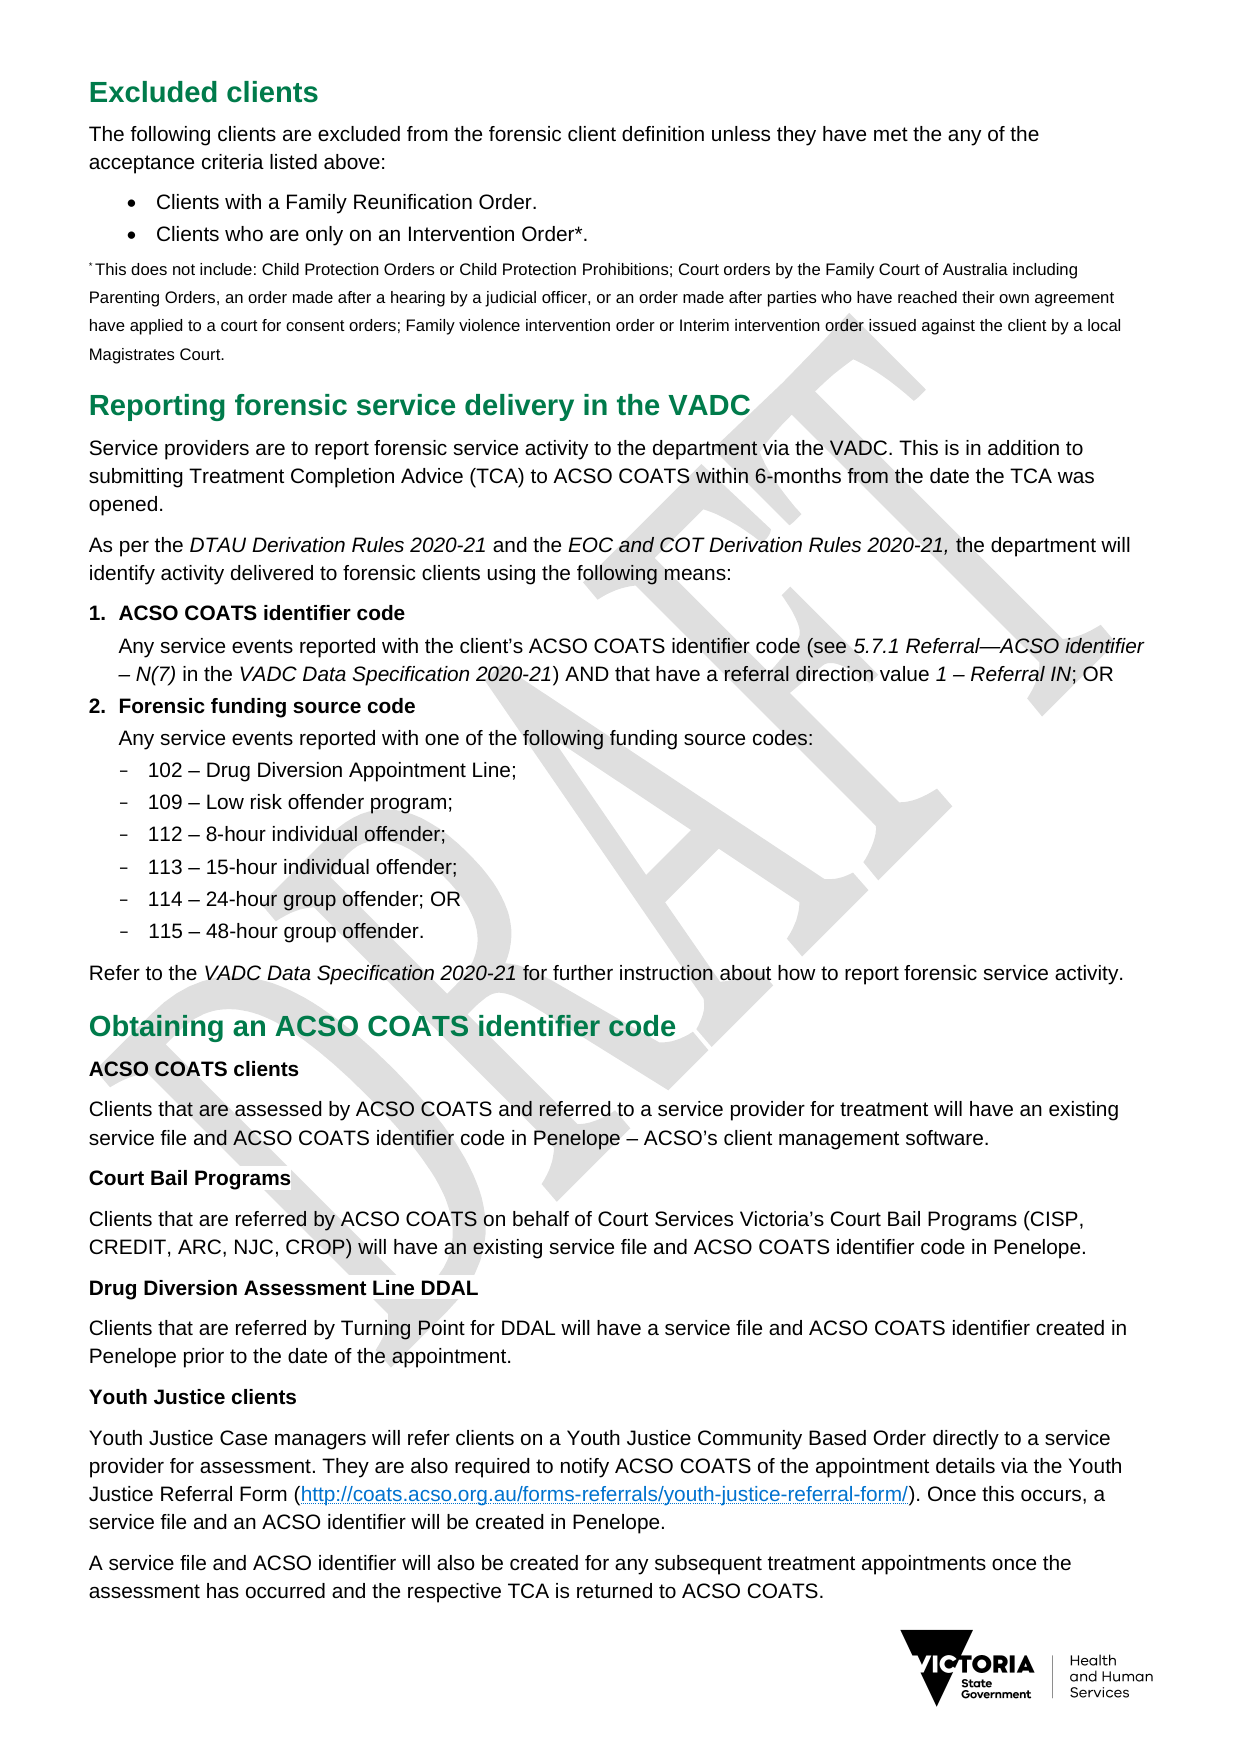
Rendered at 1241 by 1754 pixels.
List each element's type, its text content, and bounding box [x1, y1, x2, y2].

text Youth Justice clients [89, 1381, 1152, 1409]
text The following clients are excluded from the forensic client definition unless they have met the any of the acceptance criteria listed above: [89, 118, 1152, 174]
text 113 – 15-hour individual offender; [118, 851, 1152, 879]
text Clients that are assessed by ACSO COATS and referred to a service provider for treatment will have an existing service file and ACSO COATS identifier code in Penelope – ACSO’s client management software. [89, 1093, 1152, 1149]
text Clients that are referred by ACSO COATS on behalf of Court Services Victoria’s Court Bail Programs (CISP, CREDIT, ARC, NJC, CROP) will have an existing service file and ACSO COATS identifier code in Penelope. [89, 1202, 1152, 1259]
list ACSO COATS identifier code [89, 597, 1152, 625]
text ACSO COATS clients [89, 1052, 1152, 1081]
text 102 – Drug Diversion Appointment Line; [118, 754, 1152, 782]
text As per the DTAU Derivation Rules 2020-21 and the EOC and COT Derivation Rules 2020-21, the department will identify activity delivered to forensic clients using the following means: [89, 528, 1152, 584]
list Forensic funding source code [89, 690, 1152, 718]
subtitle Excluded clients [89, 75, 1152, 108]
text Service providers are to report forensic service activity to the department via the VADC. This is in addition to submitting Treatment Completion Advice (TCA) to ACSO COATS within 6-months from the date the TCA was opened. [89, 431, 1152, 516]
subtitle Reporting forensic service delivery in the VADC [89, 388, 1152, 422]
text Clients who are only on an Intervention Order*. [126, 219, 1152, 247]
text A service file and ACSO identifier will also be created for any subsequent treatment appointments once the assessment has occurred and the respective TCA is returned to ACSO COATS. [89, 1546, 1152, 1602]
text Clients with a Family Reunification Order. [126, 186, 1152, 214]
text Refer to the VADC Data Specification 2020-21 for further instruction about how to report forensic service activity. [89, 956, 1152, 984]
text Clients that are referred by Turning Point for DDAL will have a service file and ACSO COATS identifier created in Penelope prior to the date of the appointment. [89, 1312, 1152, 1368]
text 114 – 24-hour group offender; OR [118, 883, 1152, 912]
text 115 – 48-hour group offender. [118, 916, 1152, 944]
text 109 – Low risk offender program; [118, 787, 1152, 815]
picture [0, 1624, 1241, 1754]
list Any service events reported with the client’s ACSO COATS identifier code (see 5.7.1 Referral—ACSO identifier – N(7) in the VADC Data Specification 2020-21) AND that have a referral direction value 1 – Referral IN; OR [118, 629, 1152, 686]
text Court Bail Programs [89, 1162, 1152, 1190]
subtitle Obtaining an ACSO COATS identifier code [89, 1009, 1152, 1043]
text Drug Diversion Assessment Line DDAL [89, 1271, 1152, 1299]
text 112 – 8-hour individual offender; [118, 819, 1152, 847]
list * This does not include: Child Protection Orders or Child Protection Prohibitions; Court orders by the Family Court of Australia including Parenting Orders, an order made after a hearing by a judicial officer, or an order made after parties who have reached their own agreement have applied to a court for consent orders; Family violence intervention order or Interim intervention order issued against the client by a local Magistrates Court. [89, 251, 1152, 363]
list Any service events reported with one of the following funding source codes: [118, 722, 1152, 750]
text Youth Justice Case managers will refer clients on a Youth Justice Community Based Order directly to a service provider for assessment. They are also required to notify ACSO COATS of the appointment details via the Youth Justice Referral Form (http://coats.acso.org.au/forms-referrals/youth-justice-referral-form/). Once this occurs, a service file and an ACSO identifier will be created in Penelope. [89, 1421, 1152, 1534]
